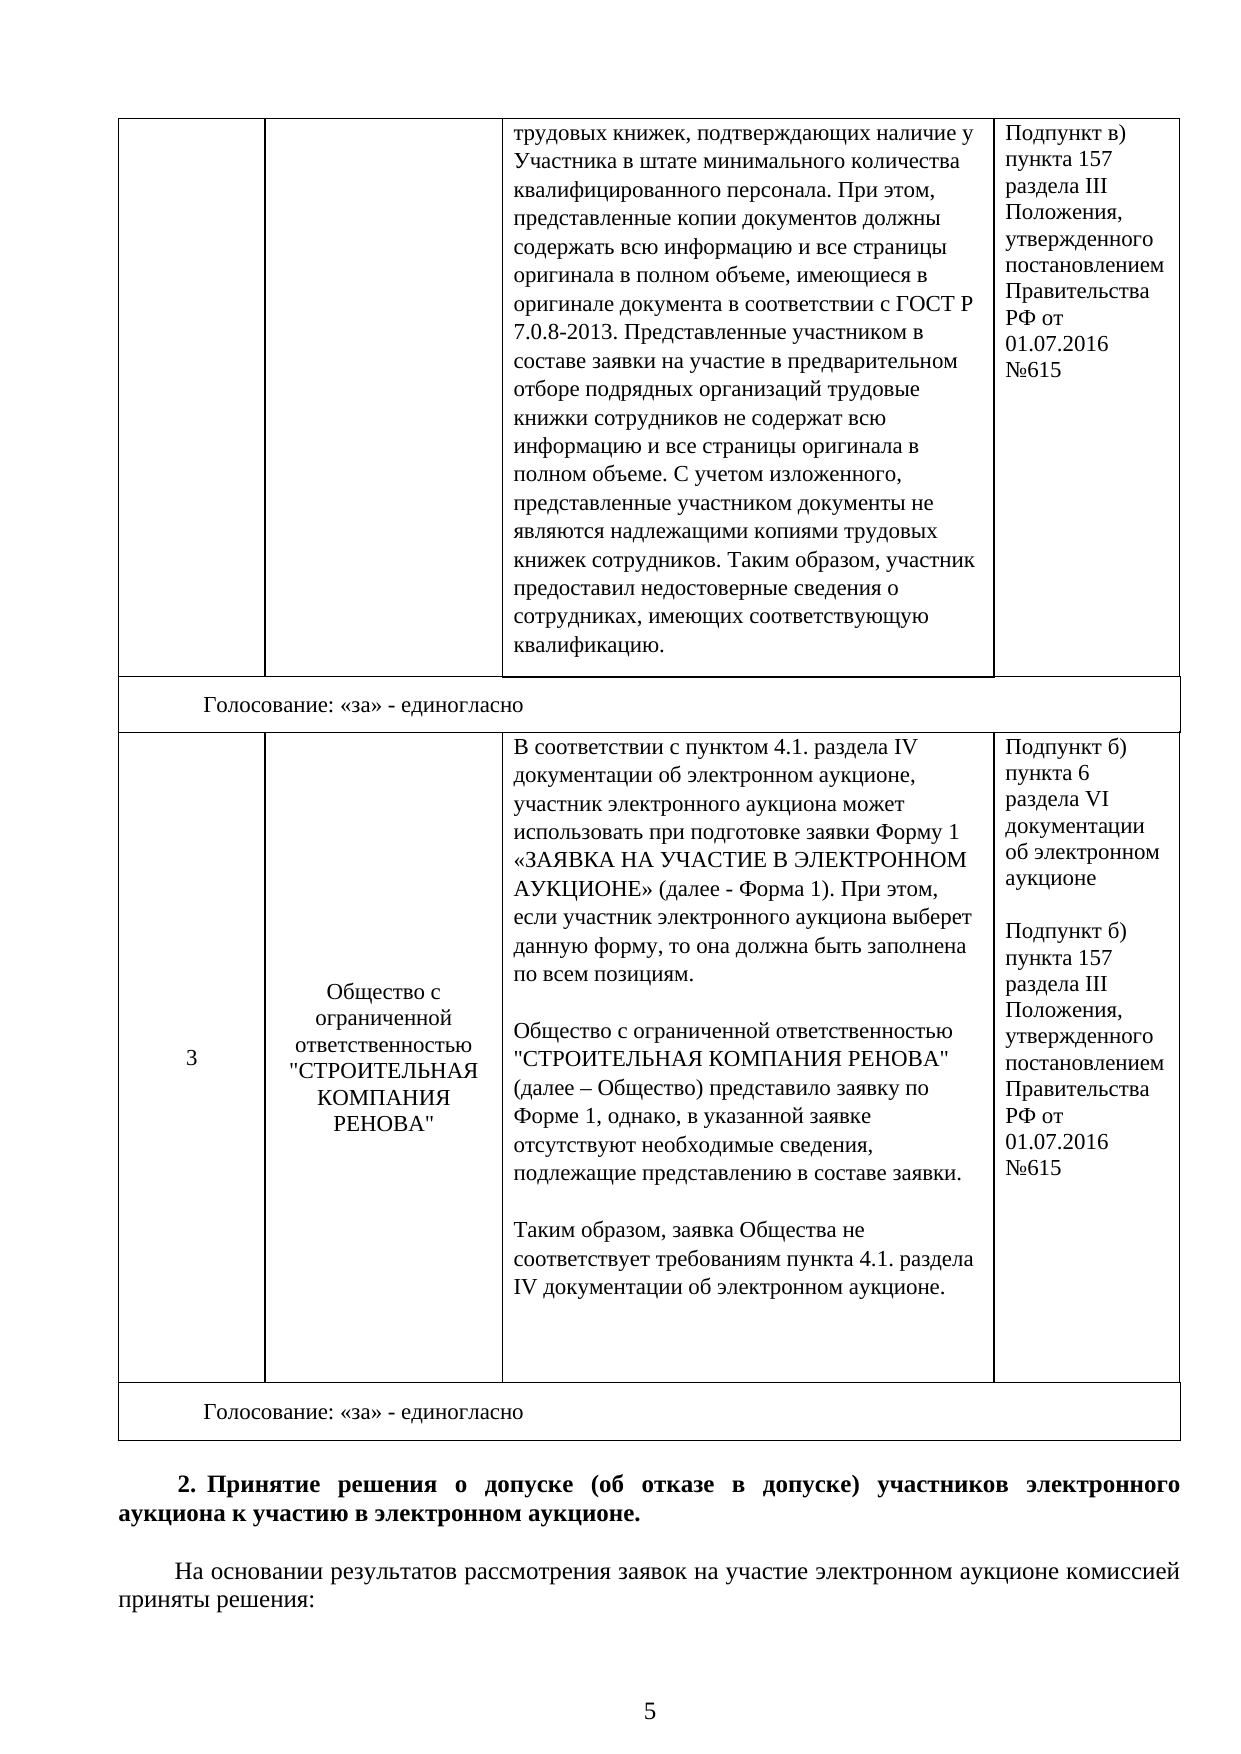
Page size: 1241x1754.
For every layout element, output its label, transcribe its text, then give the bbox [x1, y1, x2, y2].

text На основании результатов рассмотрения заявок на участие электронном аукционе комиссией приняты решения: [118, 1556, 1181, 1613]
list Принятие решения о допуске (об отказе в допуске) участников электронного аукциона к участию в электронном аукционе. [118, 1469, 1181, 1527]
table_cell Голосование: «за» - единогласно [119, 1383, 1180, 1440]
table_cell 1 [119, 119, 264, 676]
table_cell Общество с ограниченной ответственностью "СТРОИТЕЛЬНАЯ КОМПАНИЯ РЕНОВА" [266, 733, 502, 1382]
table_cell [995, 119, 1179, 676]
table_cell Подпункт б) пункта 6 раздела VI документации об электронном аукционе Подпункт б) пункта 157 раздела III Положения, утвержденного постановлением Правительства РФ от 01.07.2016 №615 [995, 733, 1179, 1382]
table_cell Голосование: «за» - единогласно [119, 677, 1180, 732]
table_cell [503, 119, 993, 676]
table_cell 3 [119, 733, 264, 1382]
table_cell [266, 119, 502, 676]
table_cell В соответствии с пунктом 4.1. раздела IV документации об электронном аукционе, участник электронного аукциона может использовать при подготовке заявки Форму 1 «ЗАЯВКА НА УЧАСТИЕ В ЭЛЕКТРОННОМ АУКЦИОНЕ» (далее - Форма 1). При этом, если участник электронного аукциона выберет данную форму, то она должна быть заполнена по всем позициям. Общество с ограниченной ответственностью "СТРОИТЕЛЬНАЯ КОМПАНИЯ РЕНОВА" (далее – Общество) представило заявку по Форме 1, однако, в указанной заявке отсутствуют необходимые сведения, подлежащие представлению в составе заявки. Таким образом, заявка Общества не соответствует требованиям пункта 4.1. раздела IV документации об электронном аукционе. [503, 733, 993, 1382]
